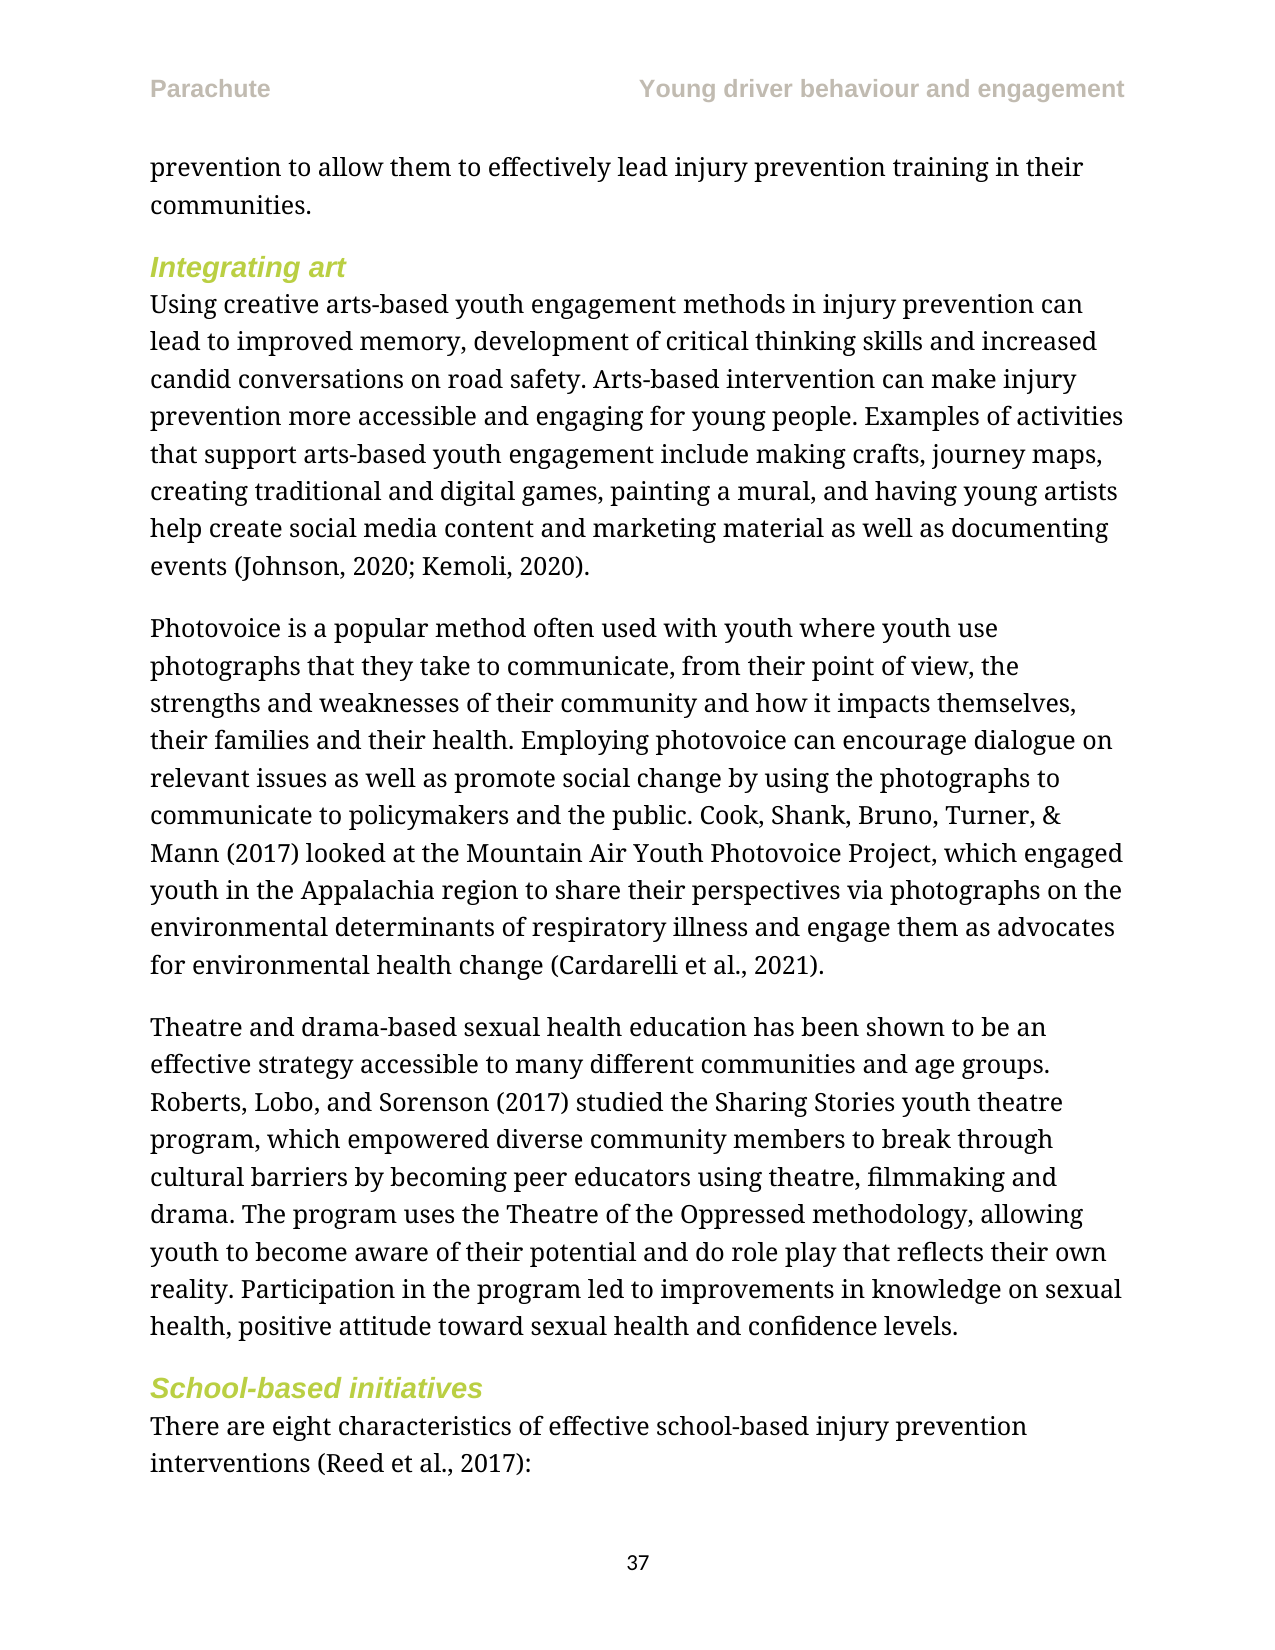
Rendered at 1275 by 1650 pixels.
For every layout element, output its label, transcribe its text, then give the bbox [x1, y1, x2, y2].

text Theatre and drama-based sexual health education has been shown to be an effective strategy accessible to many different communities and age groups. Roberts, Lobo, and Sorenson (2017) studied the Sharing Stories youth theatre program, which empowered diverse community members to break through cultural barriers by becoming peer educators using theatre, filmmaking and drama. The program uses the Theatre of the Oppressed methodology, allowing youth to become aware of their potential and do role play that reflects their own reality. Participation in the program led to improvements in knowledge on sexual health, positive attitude toward sexual health and confidence levels. [150, 1010, 1125, 1343]
text There are eight characteristics of effective school-based injury prevention interventions (Reed et al., 2017): [150, 1408, 1125, 1480]
subtitle Integrating art [150, 250, 1125, 283]
subtitle School-based initiatives [150, 1371, 1125, 1405]
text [150, 150, 1125, 221]
text Using creative arts-based youth engagement methods in injury prevention can lead to improved memory, development of critical thinking skills and increased candid conversations on road safety. Arts-based intervention can make injury prevention more accessible and engaging for young people. Examples of activities that support arts-based youth engagement include making crafts, journey maps, creating traditional and digital games, painting a mural, and having young artists help create social media content and marketing material as well as documenting events (Johnson, 2020; Kemoli, 2020). [150, 287, 1125, 582]
text Photovoice is a popular method often used with youth where youth use photographs that they take to communicate, from their point of view, the strengths and weaknesses of their community and how it impacts themselves, their families and their health. Employing photovoice can encourage dialogue on relevant issues as well as promote social change by using the photographs to communicate to policymakers and the public. Cook, Shank, Bruno, Turner, & Mann (2017) looked at the Mountain Air Youth Photovoice Project, which engaged youth in the Appalachia region to share their perspectives via photographs on the environmental determinants of respiratory illness and engage them as advocates for environmental health change (Cardarelli et al., 2021). [150, 611, 1125, 981]
